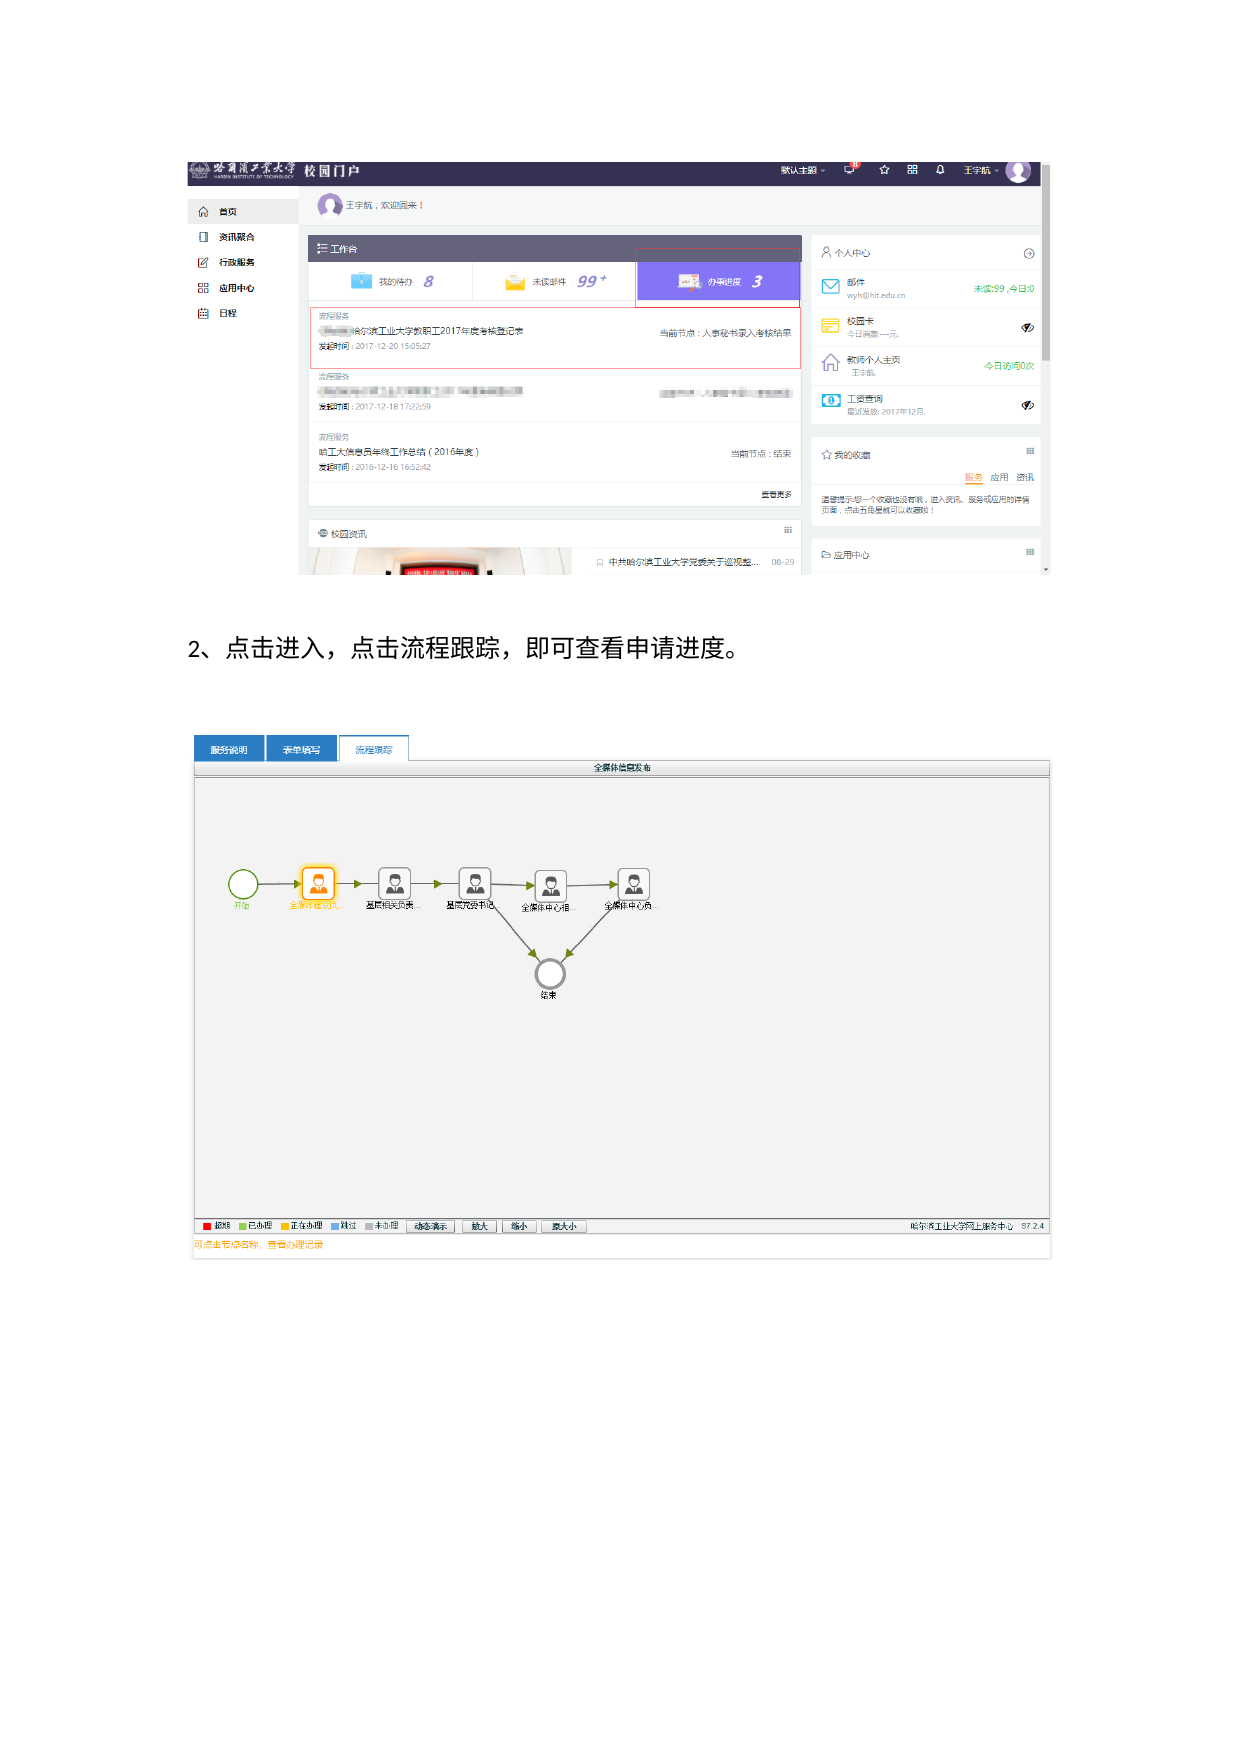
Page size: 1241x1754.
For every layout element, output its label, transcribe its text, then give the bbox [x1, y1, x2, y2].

list 点击进入，点击流程跟踪，即可查看申请进度。 [187, 614, 1053, 679]
picture [187, 726, 1053, 1260]
picture [187, 162, 1051, 575]
